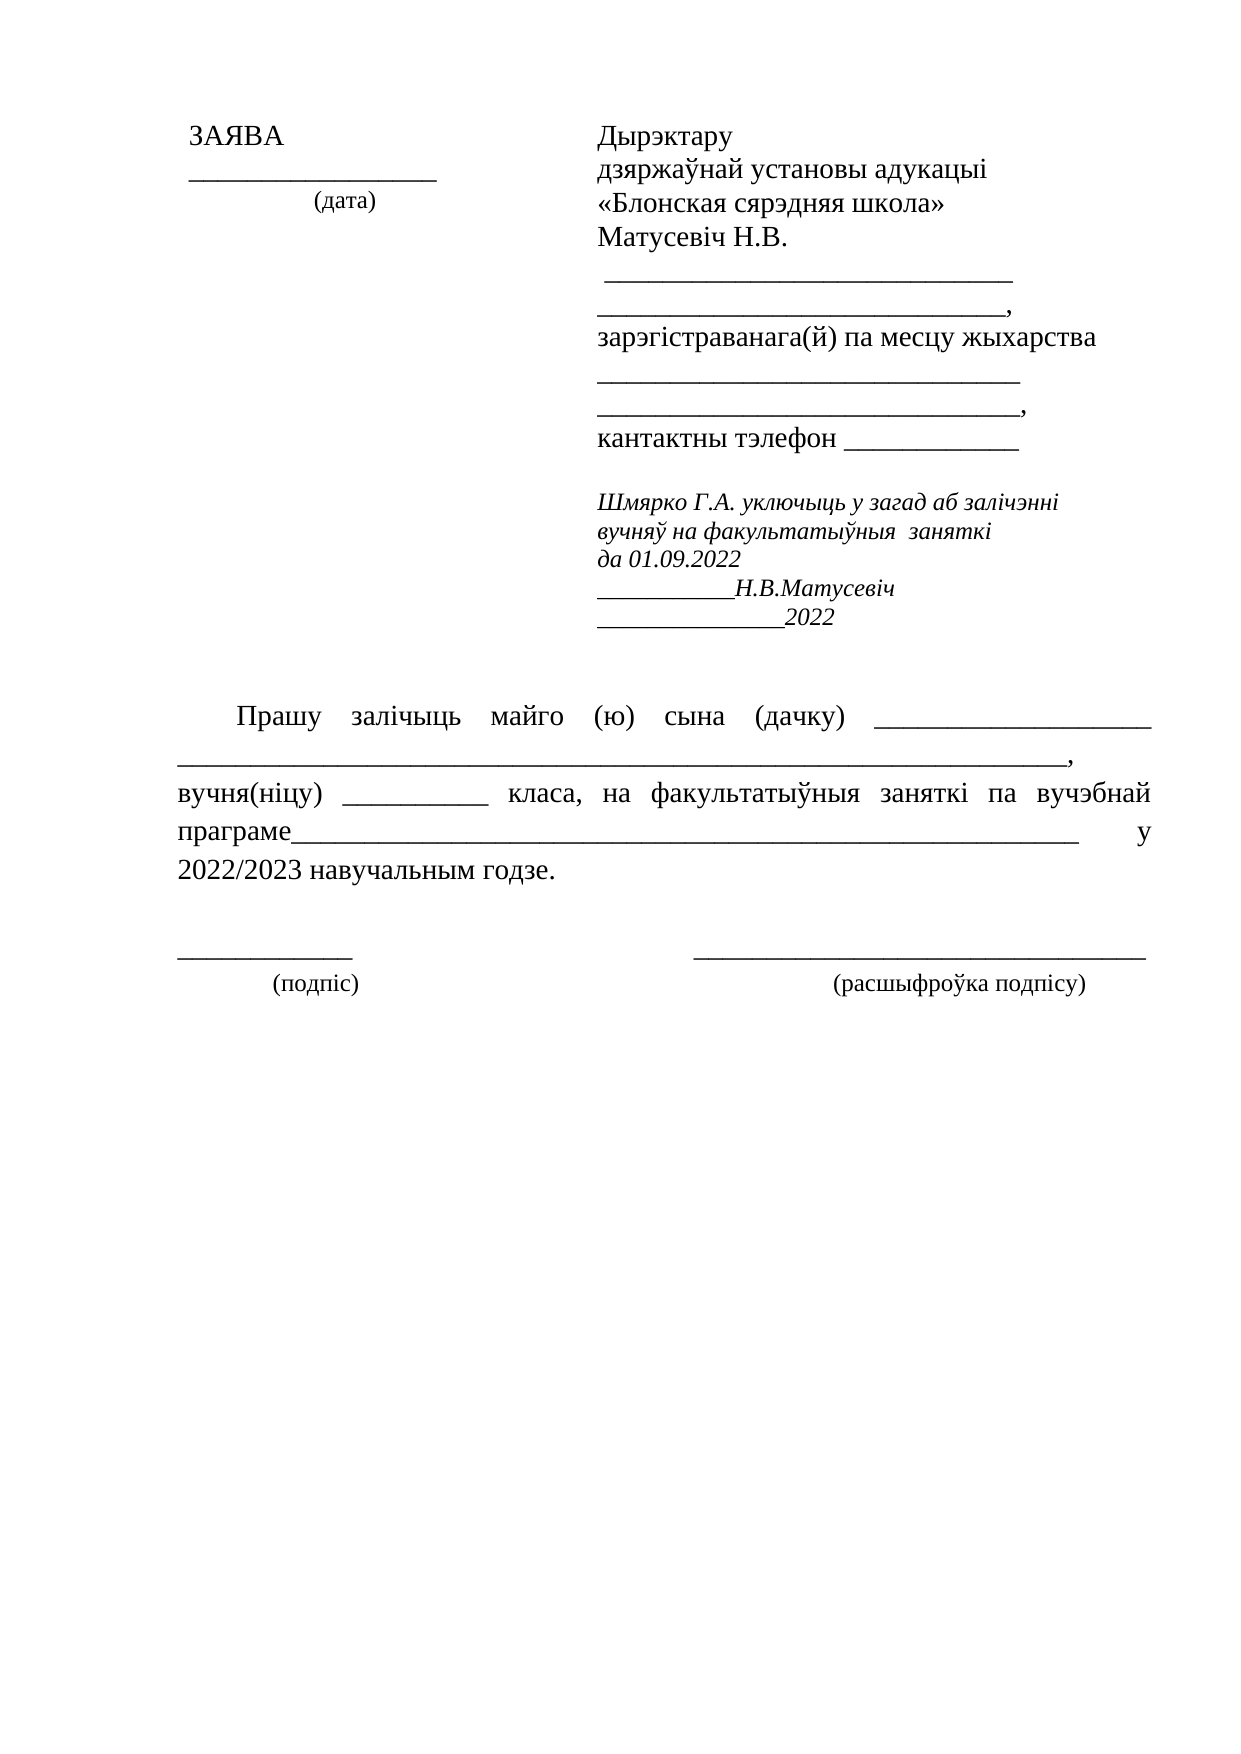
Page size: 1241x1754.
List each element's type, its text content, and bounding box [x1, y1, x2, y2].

table_header Дырэктару дзяржаўнай установы адукацыі «Блонская сярэдняя школа» Матусевіч Н.В. ____________________________ ____________________________, зарэгістраванага(й) па месцу жыхарства _____________________________ _____________________________, кантактны тэлефон ____________ Шмярко Г.А. уключыць у загад аб залічэнні вучняў на факультатыўныя заняткі да 01.09.2022 ___________Н.В.Матусевіч _______________2022 [512, 118, 1240, 698]
text Прашу залічыць майго (ю) сына (дачку) ___________________ _____________________________________________________________, [177, 698, 1152, 770]
text (подпіс) (расшыфроўка подпісу) [177, 968, 1152, 996]
text вучня(ніцу) __________ класа, на факультатыўныя заняткі па вучэбнай праграме______________________________________________________ у 2022/2023 навучальным годзе. [177, 775, 1152, 886]
table_header ЗАЯВА _________________ (дата) [177, 118, 512, 698]
text ____________ _______________________________ [177, 929, 1152, 963]
